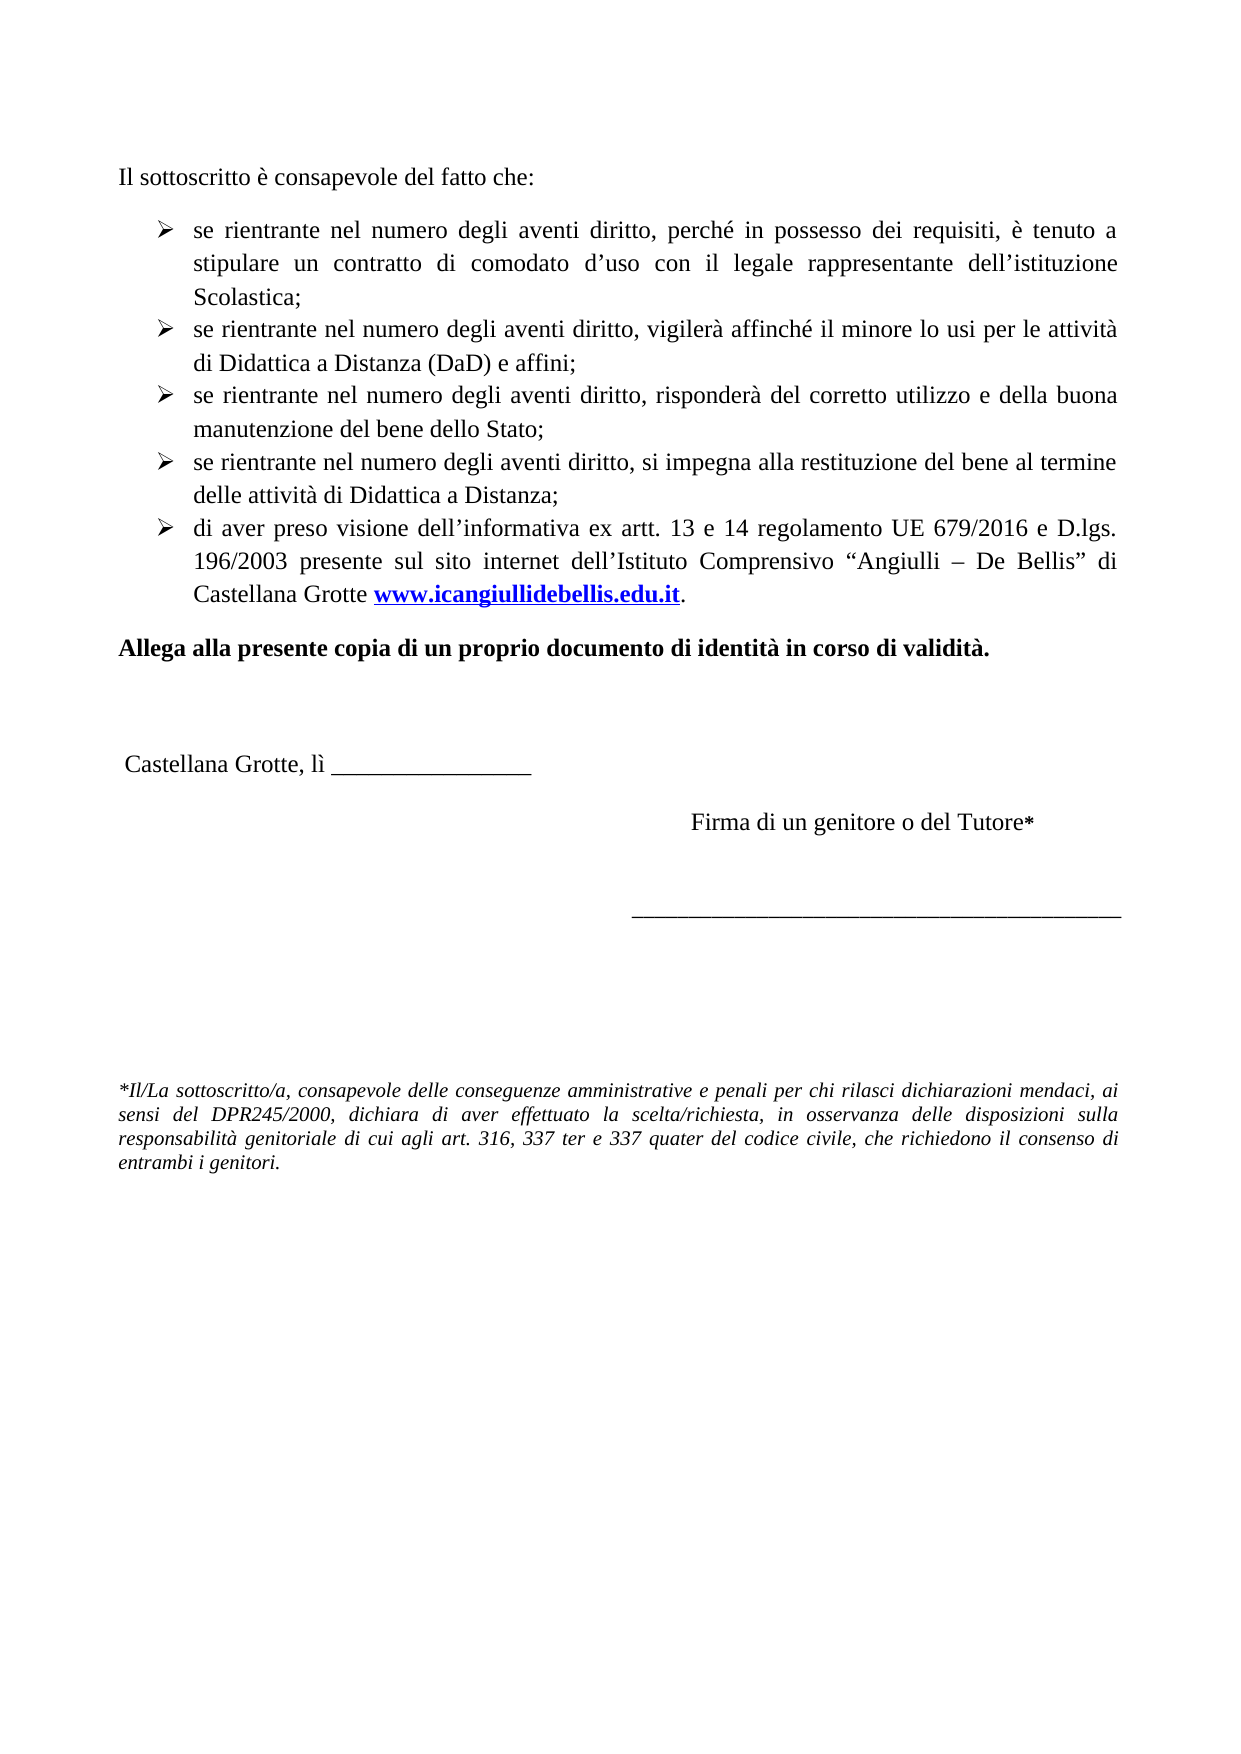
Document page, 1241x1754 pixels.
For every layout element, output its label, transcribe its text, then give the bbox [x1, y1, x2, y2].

list di aver preso visione dell’informativa ex artt. 13 e 14 regolamento UE 679/2016 e D.lgs. 196/2003 presente sul sito internet dell’Istituto Comprensivo “Angiulli – De Bellis” di Castellana Grotte www.icangiullidebellis.edu.it. [156, 513, 1118, 607]
list se rientrante nel numero degli aventi diritto, si impegna alla restituzione del bene al termine delle attività di Didattica a Distanza; [156, 447, 1118, 508]
text *Il/La sottoscritto/a, consapevole delle conseguenze amministrative e penali per chi rilasci dichiarazioni mendaci, ai sensi del DPR245/2000, dichiara di aver effettuato la scelta/richiesta, in osservanza delle disposizioni sulla responsabilità genitoriale di cui agli art. 316, 337 ter e 337 quater del codice civile, che richiedono il consenso di entrambi i genitori. [118, 1078, 1122, 1174]
text Firma di un genitore o del Tutore* [634, 807, 1122, 835]
text Castellana Grotte, lì ________________ [118, 749, 1122, 777]
list se rientrante nel numero degli aventi diritto, risponderà del corretto utilizzo e della buona manutenzione del bene dello Stato; [156, 381, 1118, 442]
list se rientrante nel numero degli aventi diritto, perché in possesso dei requisiti, è tenuto a stipulare un contratto di comodato d’uso con il legale rappresentante dell’istituzione Scolastica; [156, 216, 1118, 310]
text Allega alla presente copia di un proprio documento di identità in corso di validità. [118, 633, 1118, 661]
text Il sottoscritto è consapevole del fatto che: [118, 162, 1118, 190]
list se rientrante nel numero degli aventi diritto, vigilerà affinché il minore lo usi per le attività di Didattica a Distanza (DaD) e affini; [156, 314, 1118, 376]
text ___________________________________________ [118, 893, 1122, 921]
